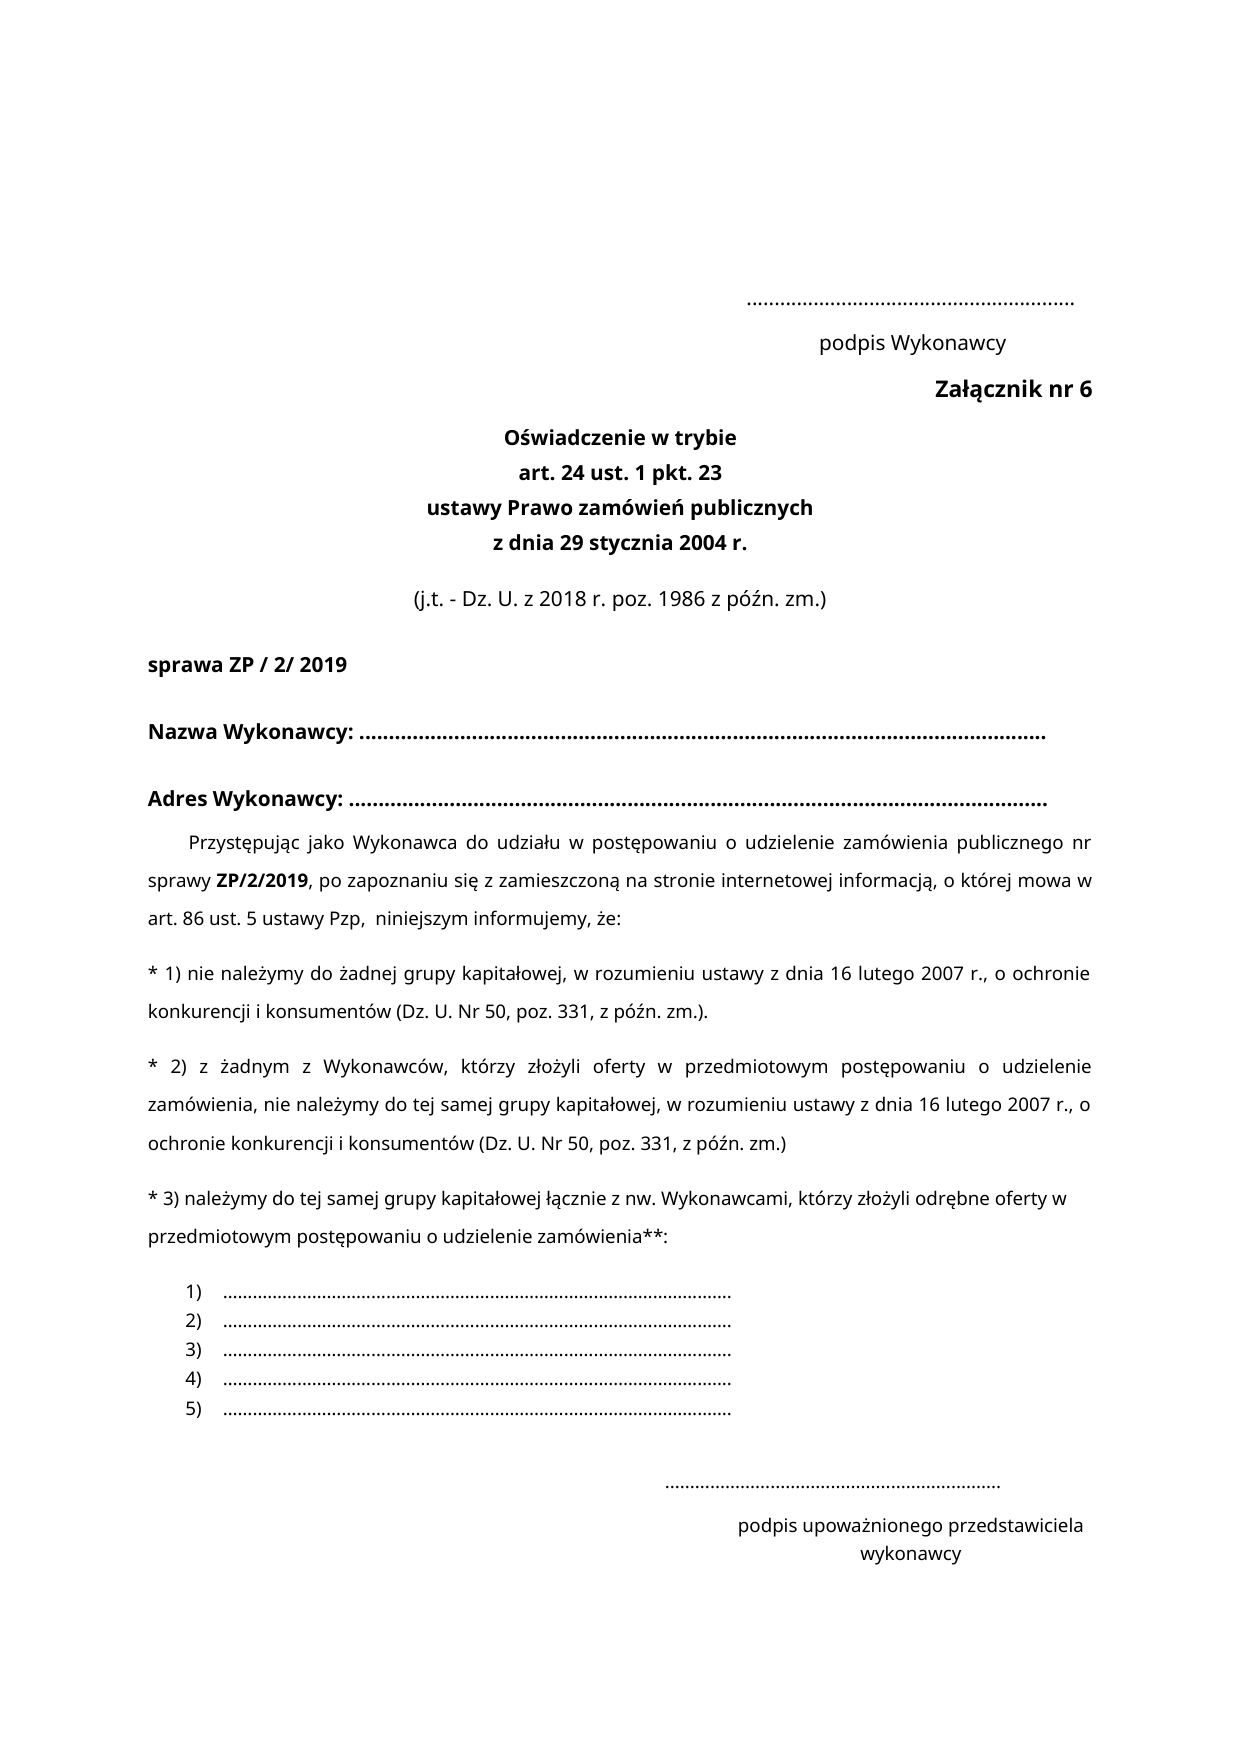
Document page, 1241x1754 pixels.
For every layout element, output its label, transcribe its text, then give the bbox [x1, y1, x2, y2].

text Załącznik nr 6 [148, 373, 1093, 404]
text sprawa ZP / 2/ 2019 [148, 629, 1093, 679]
text podpis upoważnionego przedstawiciela wykonawcy [729, 1513, 1093, 1566]
text z dnia 29 stycznia 2004 r. [148, 528, 1093, 556]
text ustawy Prawo zamówień publicznych [148, 493, 1093, 521]
list …………………………………………………………………………………………. [185, 1366, 1093, 1391]
text * 3) należymy do tej samej grupy kapitałowej łącznie z nw. Wykonawcami, którzy złożyli odrębne oferty w przedmiotowym postępowaniu o udzielenie zamówienia**: [148, 1185, 1093, 1248]
list …………………………………………………………………………………………. [185, 1278, 1093, 1303]
text art. 24 ust. 1 pkt. 23 [148, 458, 1093, 487]
text podpis Wykonawcy [635, 328, 1093, 356]
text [635, 283, 1153, 311]
text * 2) z żadnym z Wykonawców, którzy złożyli oferty w przedmiotowym postępowaniu o udzielenie zamówienia, nie należymy do tej samej grupy kapitałowej, w rozumieniu ustawy z dnia 16 lutego 2007 r., o ochronie konkurencji i konsumentów (Dz. U. Nr 50, poz. 331, z późn. zm.) [148, 1053, 1093, 1155]
list …………………………………………………………………………………………. [185, 1336, 1093, 1362]
text Oświadczenie w trybie [148, 423, 1093, 452]
list …………………………………………………………………………………………. [185, 1395, 1093, 1421]
text Adres Wykonawcy: ...................................................................................................................... [148, 762, 1093, 812]
list …………………………………………………………………………………………. [185, 1307, 1093, 1333]
text (j.t. - Dz. U. z 2018 r. poz. 1986 z późn. zm.) [148, 562, 1093, 612]
text Przystępując jako Wykonawca do udziału w postępowaniu o udzielenie zamówienia publicznego nr sprawy ZP/2/2019, po zapoznaniu się z zamieszczoną na stronie internetowej informacją, o której mowa w art. 86 ust. 5 ustawy Pzp, niniejszym informujemy, że: [148, 829, 1093, 931]
text Nazwa Wykonawcy: .................................................................................................................... [148, 696, 1093, 746]
text ................................................................... [591, 1468, 1093, 1494]
text * 1) nie należymy do żadnej grupy kapitałowej, w rozumieniu ustawy z dnia 16 lutego 2007 r., o ochronie konkurencji i konsumentów (Dz. U. Nr 50, poz. 331, z późn. zm.). [148, 960, 1093, 1024]
